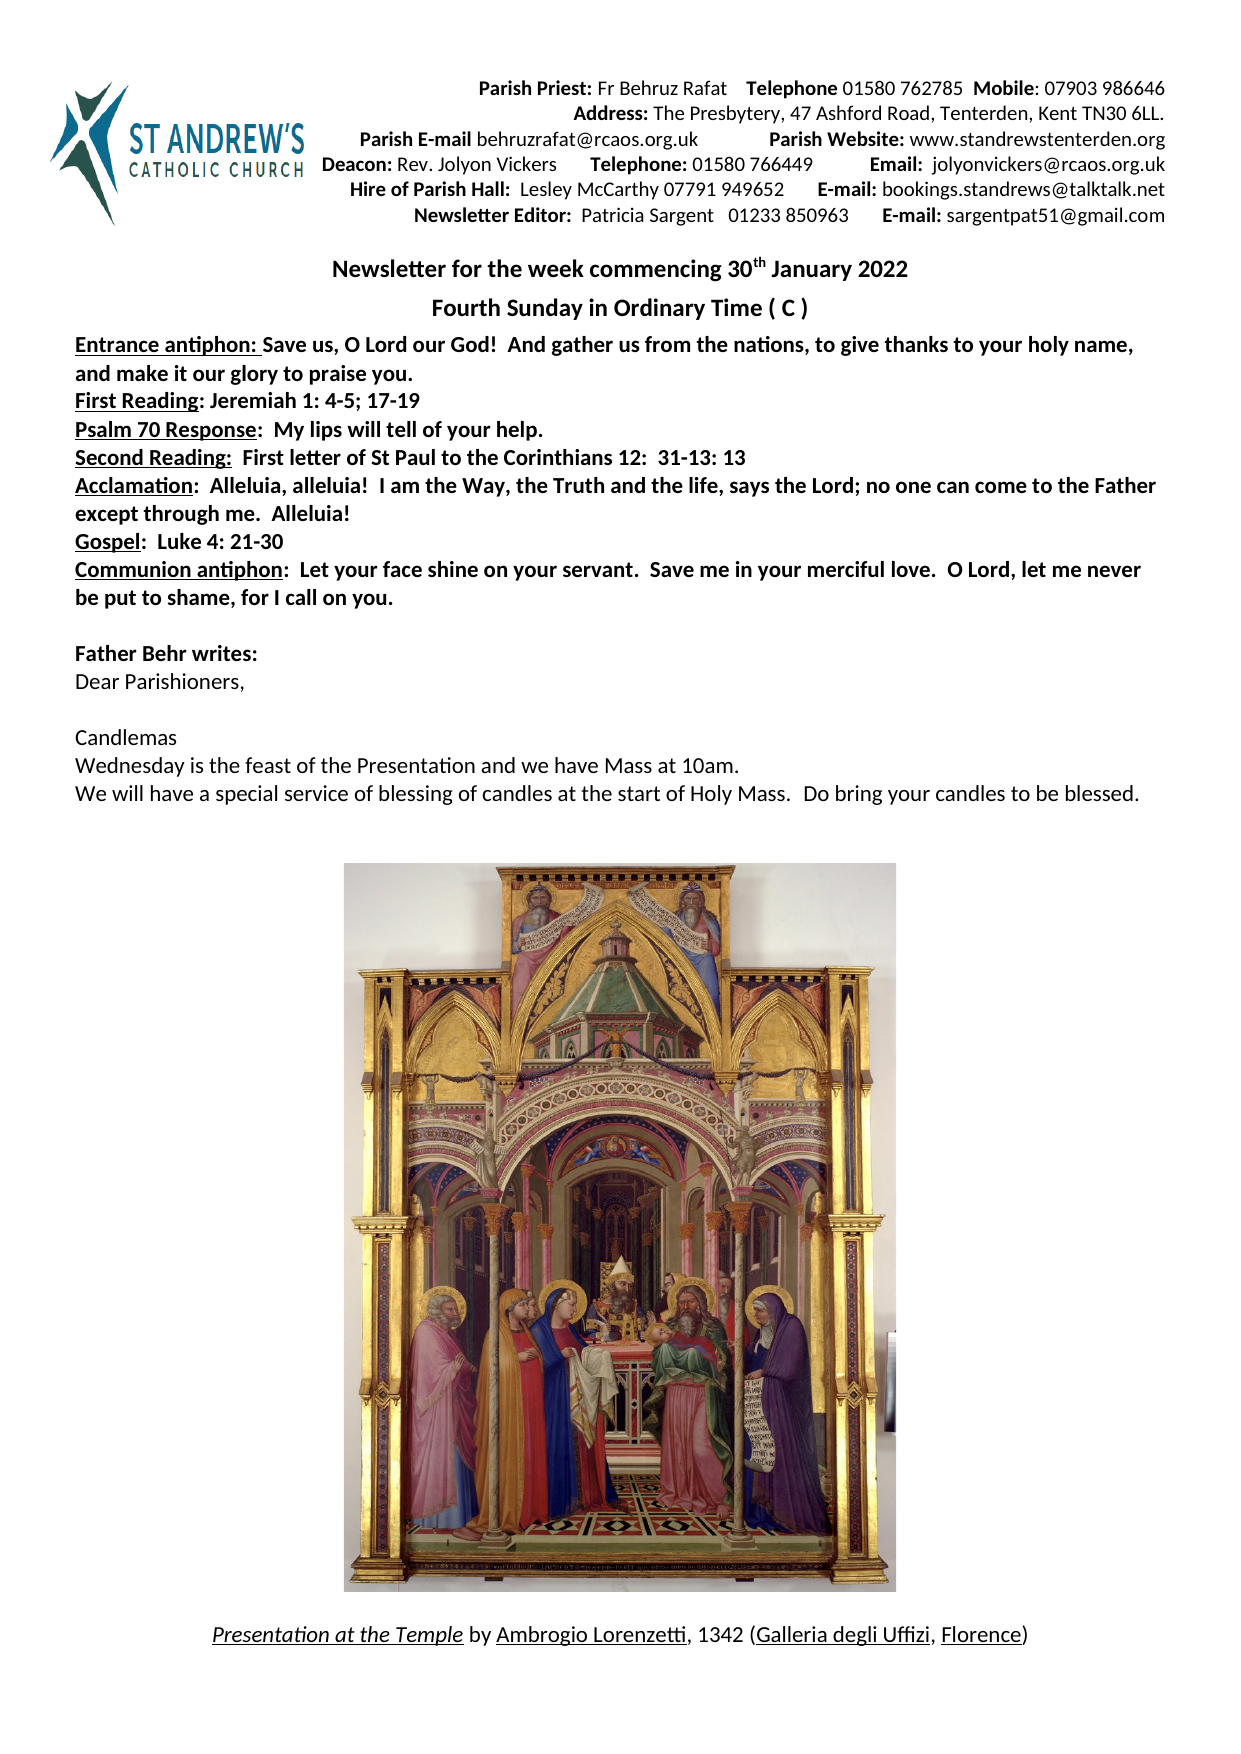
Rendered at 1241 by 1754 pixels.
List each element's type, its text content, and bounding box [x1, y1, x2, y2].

text We will have a special service of blessing of candles at the start of Holy Mass. Do bring your candles to be blessed. [75, 779, 1165, 807]
text Deacon: Rev. Jolyon Vickers Telephone: 01580 766449 Email: jolyonvickers@rcaos.org.uk Hire of Parish Hall: Lesley McCarthy 07791 949652 E-mail: bookings.standrews@talktalk.net [75, 151, 1165, 202]
text Wednesday is the feast of the Presentation and we have Mass at 10am. [75, 751, 1165, 779]
text Address: The Presbytery, 47 Ashford Road, Tenterden, Kent TN30 6LL. [75, 100, 1165, 126]
text Dear Parishioners, [75, 667, 1165, 695]
text Entrance antiphon: Save us, O Lord our God! And gather us from the nations, to give thanks to your holy name, and make it our glory to praise you. [75, 331, 1165, 387]
text Parish Priest: Fr Behruz Rafat Telephone 01580 762785 Mobile: 07903 986646 [75, 75, 1165, 100]
text Communion antiphon: Let your face shine on your servant. Save me in your merciful love. O Lord, let me never be put to shame, for I call on you. [75, 555, 1165, 611]
picture [36, 58, 330, 244]
text Psalm 70 Response: My lips will tell of your help. [75, 415, 1165, 443]
text First Reading: Jeremiah 1: 4-5; 17-19 [75, 387, 1165, 415]
picture [343, 863, 897, 1592]
text Candlemas [75, 723, 1165, 751]
text Newsletter for the week commencing 30th January 2022 [75, 253, 1165, 283]
text Fourth Sunday in Ordinary Time ( C ) [75, 292, 1165, 322]
text Acclamation: Alleluia, alleluia! I am the Way, the Truth and the life, says the Lord; no one can come to the Father except through me. Alleluia! [75, 471, 1165, 527]
text Gospel: Luke 4: 21-30 [75, 527, 1165, 555]
text Second Reading: First letter of St Paul to the Corinthians 12: 31-13: 13 [75, 443, 1165, 471]
text Presentation at the Temple by Ambrogio Lorenzetti, 1342 (Galleria degli Uffizi, Florence) [75, 1620, 1165, 1648]
text Newsletter Editor: Patricia Sargent 01233 850963 E-mail: sargentpat51@gmail.com [75, 202, 1165, 227]
text Parish E-mail behruzrafat@rcaos.org.uk Parish Website: www.standrewstenterden.org [75, 126, 1165, 151]
text Father Behr writes: [75, 639, 1165, 667]
